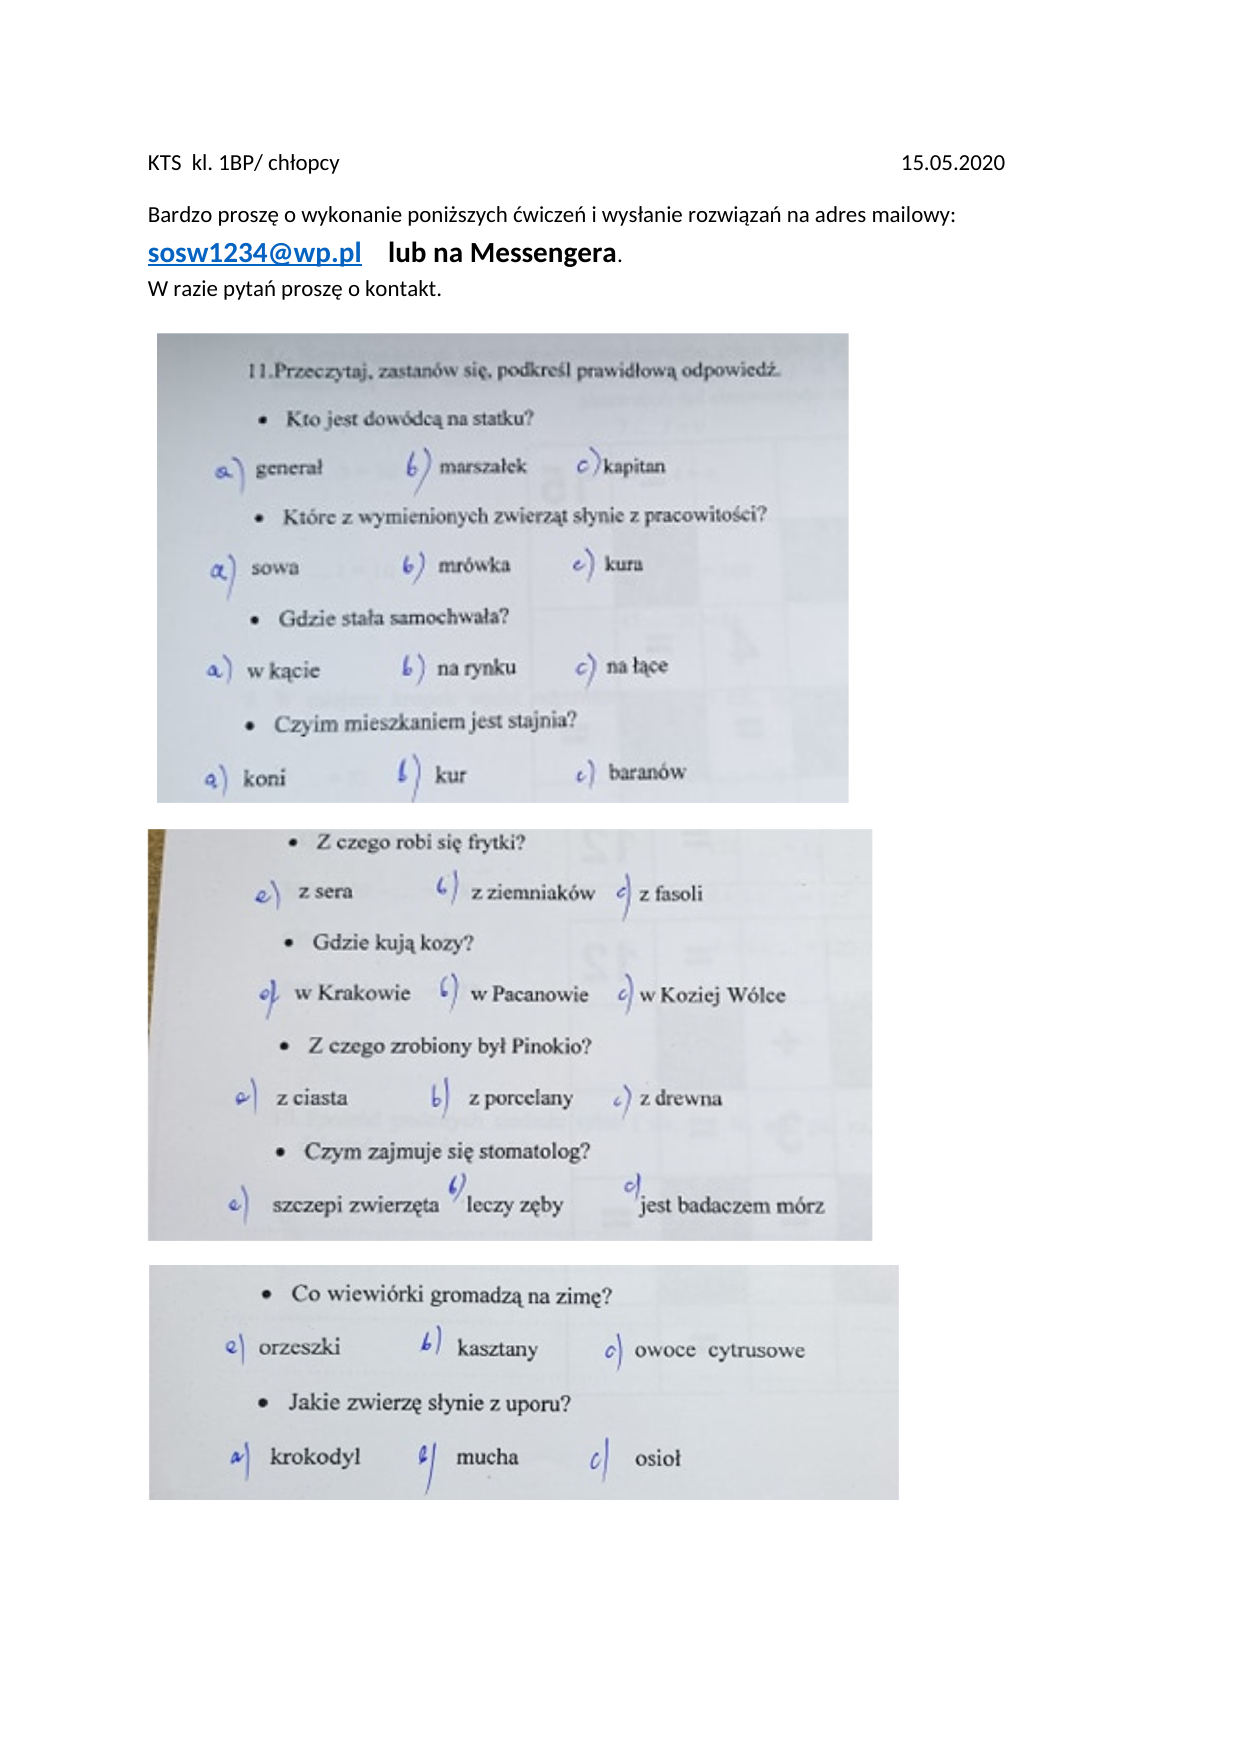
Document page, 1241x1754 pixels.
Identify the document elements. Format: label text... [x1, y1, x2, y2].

text KTS kl. 1BP/ chłopcy 15.05.2020 [148, 148, 1093, 176]
picture [149, 830, 873, 1240]
picture [150, 1265, 898, 1500]
picture [157, 334, 849, 802]
text Bardzo proszę o wykonanie poniższych ćwiczeń i wysłanie rozwiązań na adres mailowy: sosw1234@wp.pl lub na Messengera. W razie pytań proszę o kontakt. [148, 201, 1093, 302]
